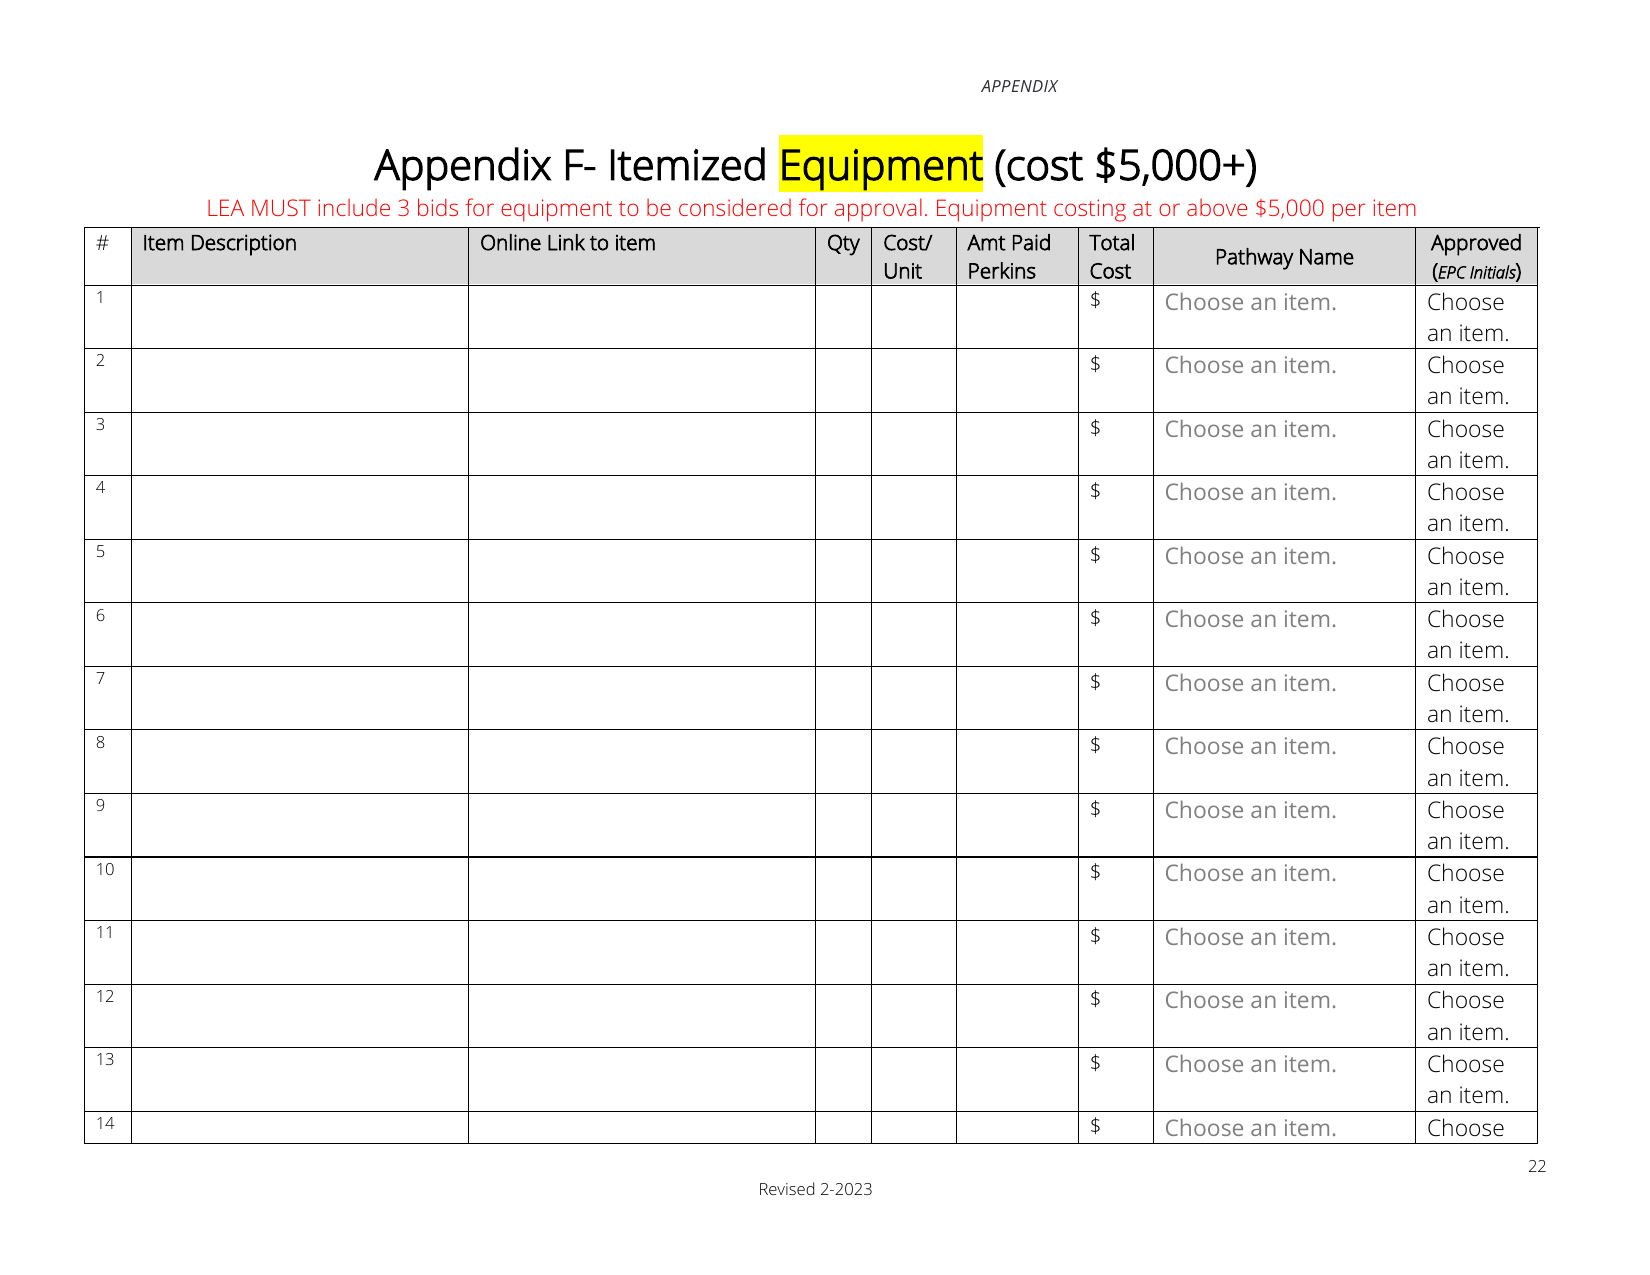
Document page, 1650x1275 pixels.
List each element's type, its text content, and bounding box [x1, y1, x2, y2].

table_cell [132, 1048, 468, 1111]
table_cell $ [1079, 985, 1153, 1047]
table_cell [957, 1112, 1078, 1143]
table_cell [469, 603, 815, 666]
table_cell [872, 985, 956, 1047]
table_cell [1416, 921, 1537, 983]
table_cell $ [1079, 540, 1153, 602]
table_cell [469, 1112, 815, 1143]
table_cell [1416, 1112, 1537, 1143]
table_cell [872, 540, 956, 602]
table_cell 7 [85, 667, 131, 729]
table_cell [132, 349, 468, 412]
table_cell Qty [816, 228, 871, 284]
table_cell [957, 794, 1078, 856]
table_cell [469, 540, 815, 602]
table_cell 10 [85, 858, 131, 920]
table_cell $ [1079, 413, 1153, 475]
table_cell Pathway Name [1154, 228, 1415, 284]
table_cell 4 [85, 476, 131, 539]
table_cell [957, 349, 1078, 412]
table_cell [469, 349, 815, 412]
table_cell [132, 1112, 468, 1143]
table_cell [957, 985, 1078, 1047]
table_cell [957, 921, 1078, 983]
table_cell [872, 858, 956, 920]
table_cell [872, 921, 956, 983]
table_cell [872, 476, 956, 539]
table_cell 2 [85, 349, 131, 412]
table_cell [1416, 858, 1537, 920]
table_cell 9 [85, 794, 131, 856]
table_cell [132, 413, 468, 475]
table_cell [957, 286, 1078, 348]
table_cell [957, 667, 1078, 729]
table_cell 6 [85, 603, 131, 666]
table_cell $ [1079, 349, 1153, 412]
table_cell Cost/Unit [872, 228, 956, 284]
table_cell $ [1079, 858, 1153, 920]
table_cell $ [1079, 1112, 1153, 1143]
table_cell [1416, 286, 1537, 348]
table_cell $ [1079, 603, 1153, 666]
table_cell [816, 540, 871, 602]
table_cell [816, 1048, 871, 1111]
table_cell Total Cost [1079, 228, 1153, 284]
table_cell [872, 349, 956, 412]
table_cell [1416, 349, 1537, 412]
table_cell [1416, 730, 1537, 793]
table_cell [872, 413, 956, 475]
table_cell [469, 858, 815, 920]
table_cell [1416, 985, 1537, 1047]
table_cell [469, 476, 815, 539]
table_cell [132, 476, 468, 539]
table_cell Item Description [132, 228, 468, 284]
table_cell [132, 794, 468, 856]
table_cell [469, 667, 815, 729]
table_cell [132, 921, 468, 983]
table_cell [816, 286, 871, 348]
table_cell [816, 921, 871, 983]
table_cell [132, 286, 468, 348]
table_cell [957, 858, 1078, 920]
table_cell [816, 476, 871, 539]
table_cell [132, 540, 468, 602]
table_cell [1416, 413, 1537, 475]
table_cell $ [1079, 667, 1153, 729]
table_cell [872, 794, 956, 856]
table_cell [957, 540, 1078, 602]
table_cell [1416, 1048, 1537, 1111]
table_cell [816, 349, 871, 412]
table_cell [1416, 476, 1537, 539]
table_cell $ [1079, 476, 1153, 539]
table_cell [872, 286, 956, 348]
table_cell 8 [85, 730, 131, 793]
table_cell [872, 1112, 956, 1143]
table_cell [469, 794, 815, 856]
table_cell 13 [85, 1048, 131, 1111]
table_cell [469, 921, 815, 983]
table_cell [132, 985, 468, 1047]
table_cell [469, 286, 815, 348]
table_cell [816, 603, 871, 666]
table_cell $ [1079, 286, 1153, 348]
table_cell [957, 1048, 1078, 1111]
table_cell [816, 794, 871, 856]
table_cell [957, 603, 1078, 666]
table_cell [1416, 540, 1537, 602]
table_cell [1416, 667, 1537, 729]
text Appendix F- Itemized Equipment (cost $5,000+) [983, 135, 1547, 192]
table_cell [132, 858, 468, 920]
table_cell [816, 1112, 871, 1143]
table_cell [957, 730, 1078, 793]
table_cell [816, 413, 871, 475]
table_cell 1 [85, 286, 131, 348]
table_cell [816, 730, 871, 793]
table_cell [957, 476, 1078, 539]
table_cell 3 [85, 413, 131, 475]
table_cell $ [1079, 730, 1153, 793]
table_cell [1416, 603, 1537, 666]
text Appendix F- Itemized Equipment (cost $5,000+) [84, 135, 779, 192]
table_cell [469, 1048, 815, 1111]
table_cell [816, 858, 871, 920]
table_cell [132, 667, 468, 729]
table_cell [872, 730, 956, 793]
table_cell [469, 985, 815, 1047]
table_cell [469, 730, 815, 793]
table_cell [816, 985, 871, 1047]
table_cell $ [1079, 921, 1153, 983]
table_cell # [85, 228, 131, 284]
table_header LEA MUST include 3 bids for equipment to be considered for approval. Equipment costing at or above $5,000 per item [84, 192, 1540, 227]
table_cell 11 [85, 921, 131, 983]
table_cell [872, 603, 956, 666]
table_cell [132, 730, 468, 793]
table_cell [132, 603, 468, 666]
table_cell [872, 1048, 956, 1111]
table_cell [469, 413, 815, 475]
table_cell Amt Paid Perkins [957, 228, 1078, 284]
table_cell $ [1079, 1048, 1153, 1111]
table_cell Online Link to item [469, 228, 815, 284]
table_cell $ [1079, 794, 1153, 856]
table_cell [1416, 794, 1537, 856]
table_cell 14 [85, 1112, 131, 1143]
table_cell 12 [85, 985, 131, 1047]
table_cell [816, 667, 871, 729]
table_cell 5 [85, 540, 131, 602]
table_cell [872, 667, 956, 729]
table_cell Approved (EPC Initials) [1416, 228, 1537, 284]
table_cell [957, 413, 1078, 475]
